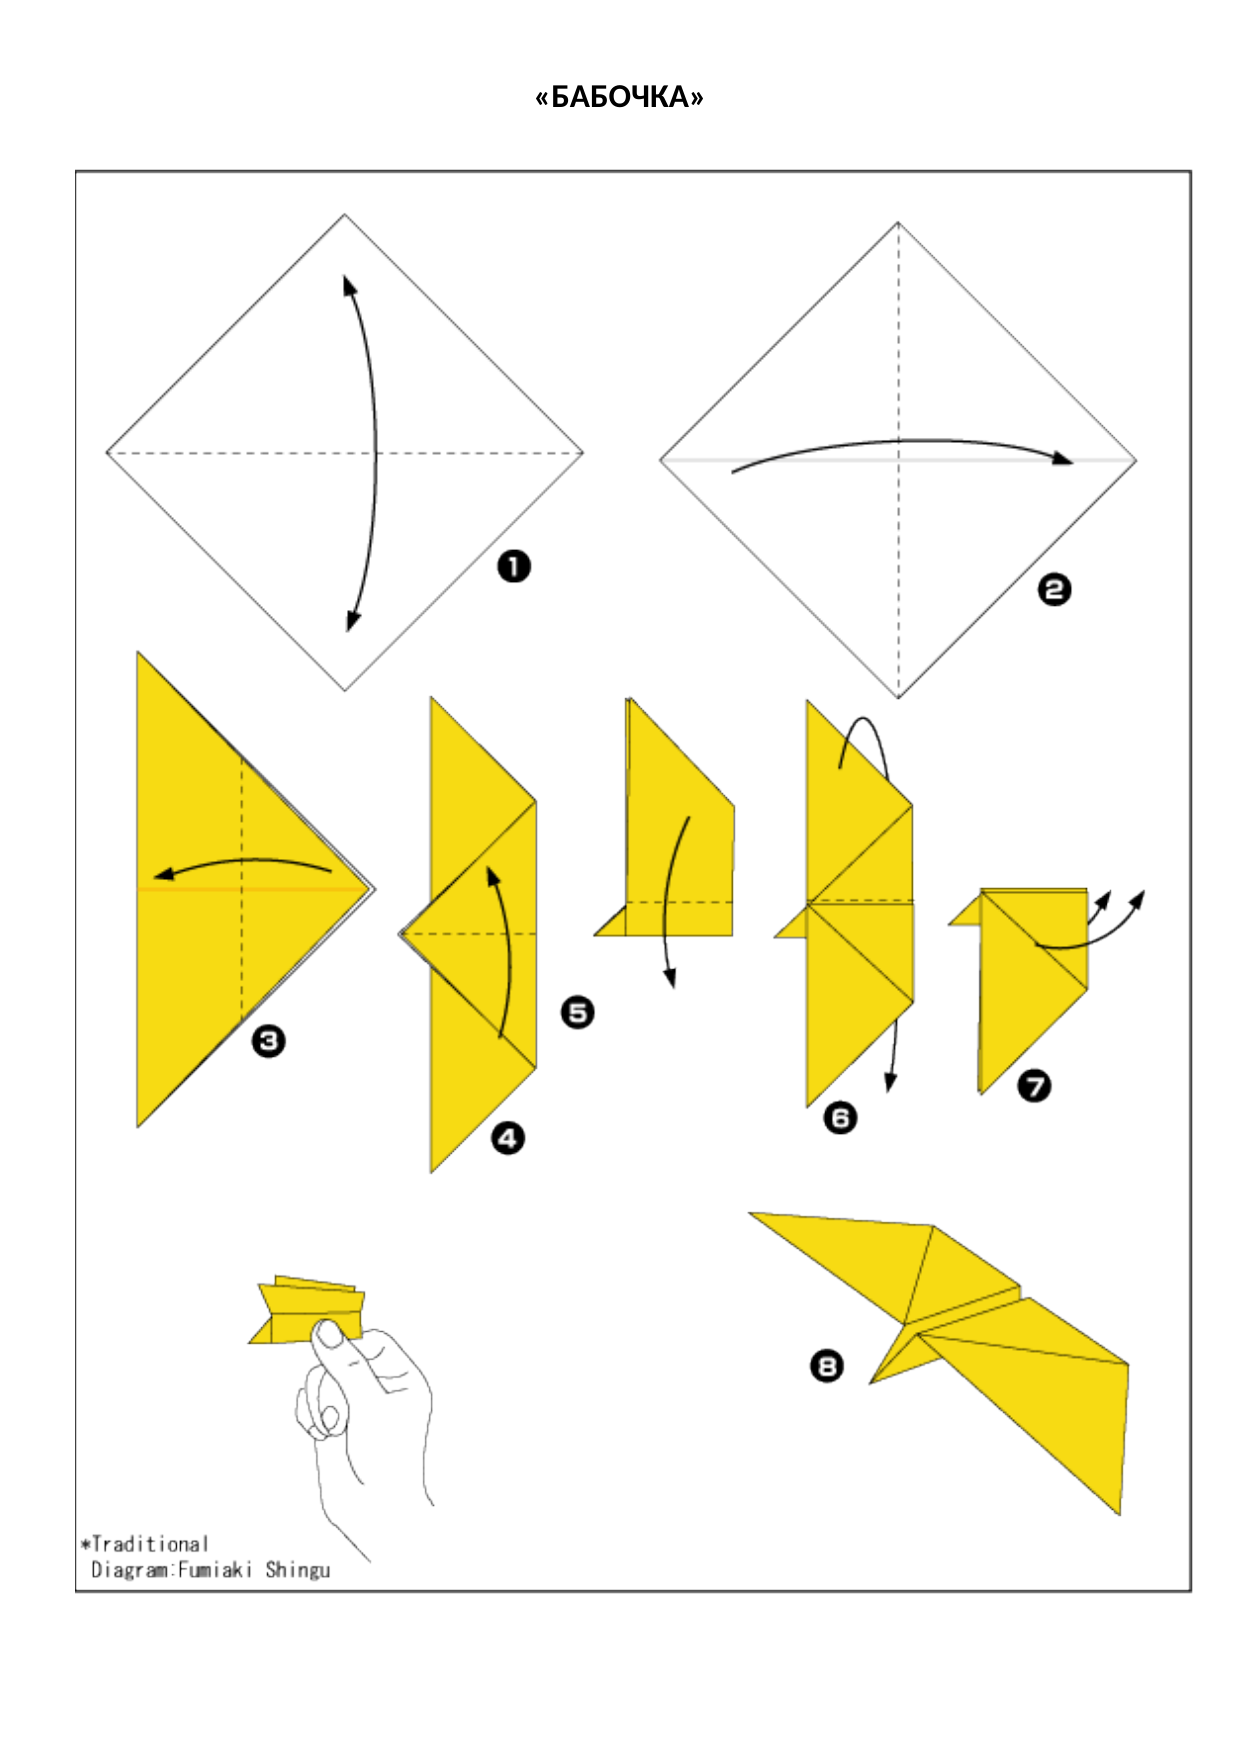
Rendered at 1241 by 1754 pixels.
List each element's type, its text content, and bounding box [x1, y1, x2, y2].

picture [75, 168, 1197, 1598]
text «БАБОЧКА» [75, 75, 1165, 116]
